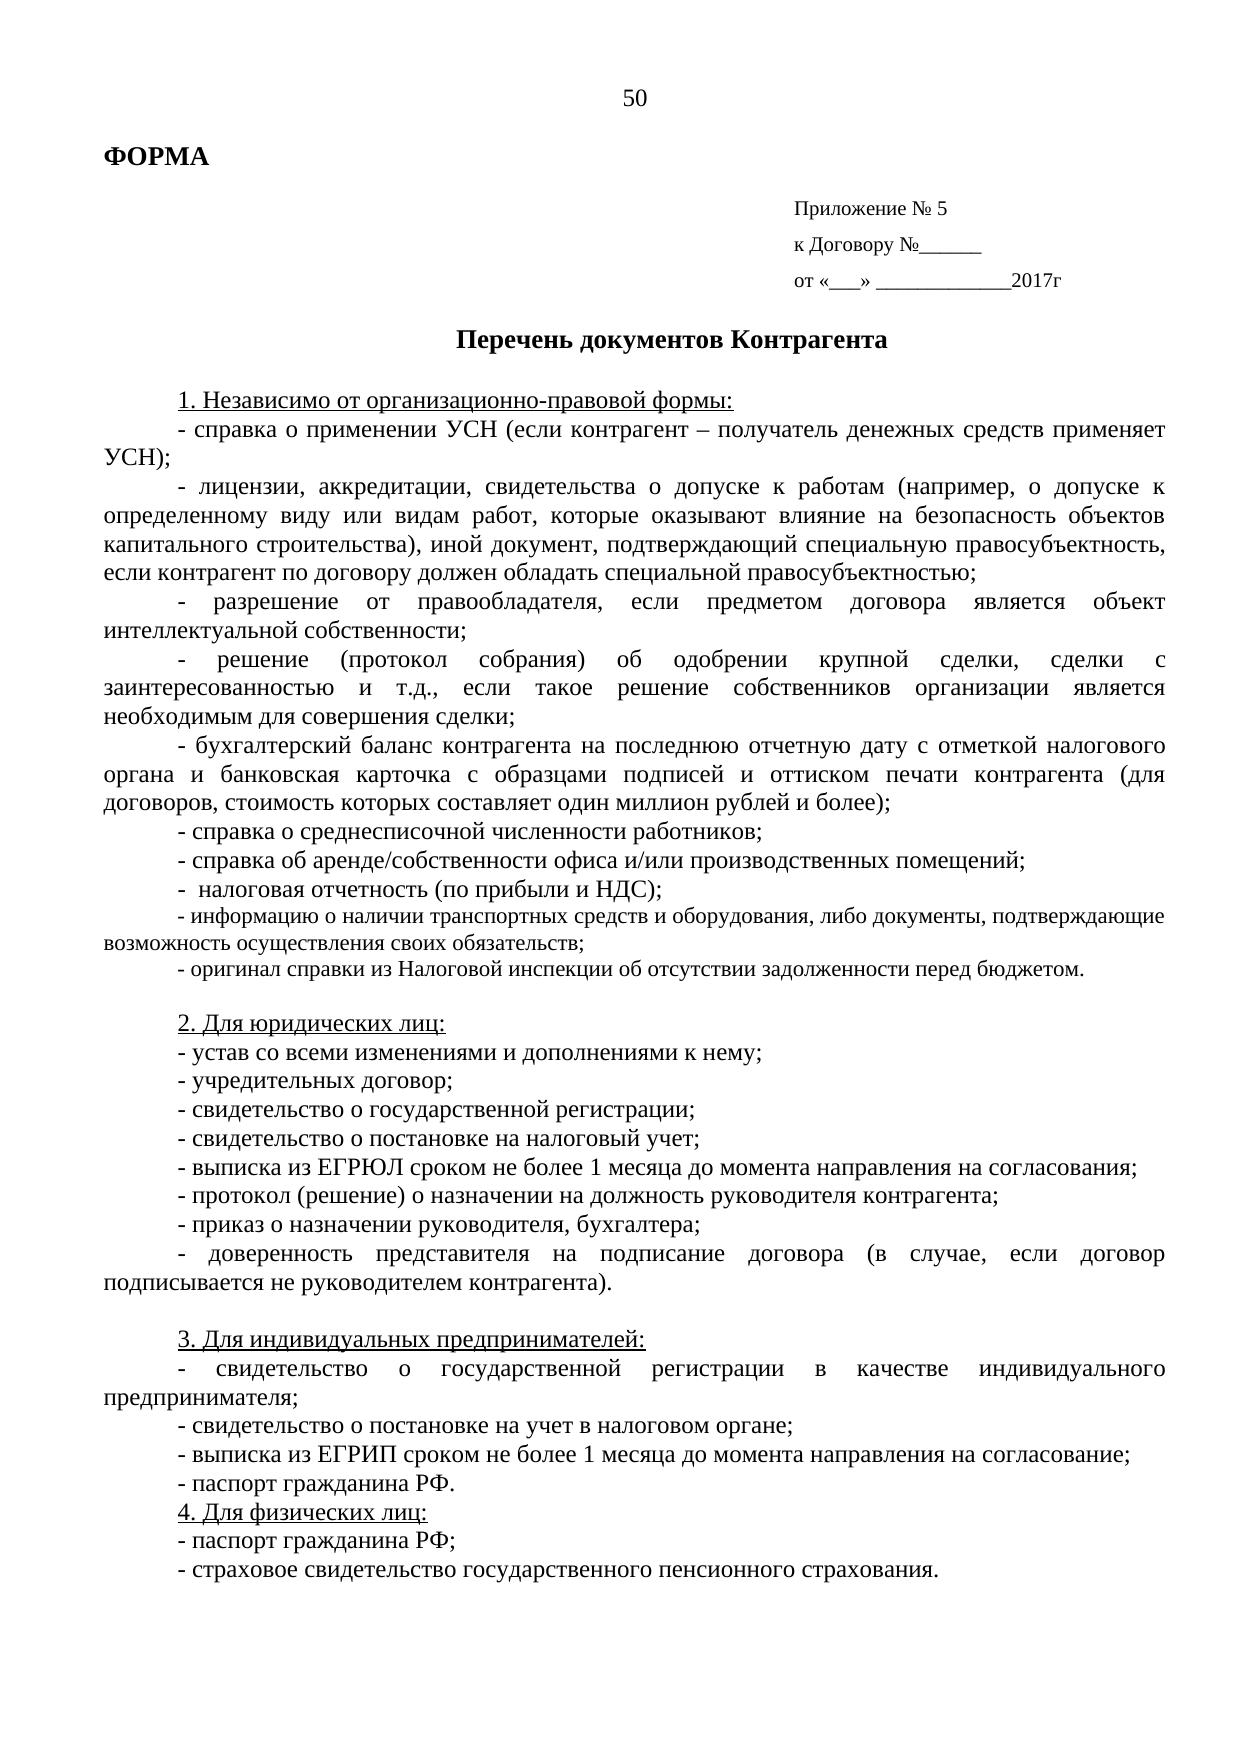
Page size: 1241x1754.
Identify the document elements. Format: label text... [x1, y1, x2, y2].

text - бухгалтерский баланс контрагента на последнюю отчетную дату с отметкой налогового органа и банковская карточка с образцами подписей и оттиском печати контрагента (для договоров, стоимость которых составляет один миллион рублей и более); [103, 730, 1167, 816]
text 4. Для физических лиц: [103, 1497, 1167, 1525]
text - свидетельство о постановке на налоговый учет; [103, 1123, 1167, 1152]
text - приказ о назначении руководителя, бухгалтера; [103, 1209, 1167, 1238]
text ФОРМА [103, 140, 1167, 171]
text - налоговая отчетность (по прибыли и НДС); [103, 874, 1167, 902]
text - паспорт гражданина РФ; [103, 1525, 1167, 1554]
table_header Приложение № 5 к Договору №______ от «___» _____________2017г [783, 195, 1137, 292]
text - учредительных договор; [103, 1065, 1167, 1094]
text - свидетельство о государственной регистрации в качестве индивидуального предпринимателя; [103, 1353, 1167, 1410]
text 2. Для юридических лиц: [103, 1008, 1167, 1037]
text - лицензии, аккредитации, свидетельства о допуске к работам (например, о допуске к определенному виду или видам работ, которые оказывают влияние на безопасность объектов капитального строительства), иной документ, подтверждающий специальную правосубъектность, если контрагент по договору должен обладать специальной правосубъектностью; [103, 471, 1167, 586]
text - справка о применении УСН (если контрагент – получатель денежных средств применяет УСН); [103, 414, 1167, 471]
text 3. Для индивидуальных предпринимателей: [103, 1324, 1167, 1353]
text - устав со всеми изменениями и дополнениями к нему; [103, 1037, 1167, 1065]
text Перечень документов Контрагента [103, 323, 1167, 354]
text - доверенность представителя на подписание договора (в случае, если договор подписывается не руководителем контрагента). [103, 1238, 1167, 1295]
text - оригинал справки из Налоговой инспекции об отсутствии задолженности перед бюджетом. [103, 955, 1167, 982]
text - выписка из ЕГРИП сроком не более 1 месяца до момента направления на согласование; [103, 1439, 1167, 1468]
text - свидетельство о государственной регистрации; [103, 1094, 1167, 1123]
text - паспорт гражданина РФ. [103, 1468, 1167, 1497]
text - протокол (решение) о назначении на должность руководителя контрагента; [103, 1180, 1167, 1209]
text - выписка из ЕГРЮЛ сроком не более 1 месяца до момента направления на согласования; [103, 1152, 1167, 1180]
text - свидетельство о постановке на учет в налоговом органе; [103, 1410, 1167, 1439]
text - решение (протокол собрания) об одобрении крупной сделки, сделки с заинтересованностью и т.д., если такое решение собственников организации является необходимым для совершения сделки; [103, 644, 1167, 730]
text - разрешение от правообладателя, если предметом договора является объект интеллектуальной собственности; [103, 586, 1167, 644]
text - справка об аренде/собственности офиса и/или производственных помещений; [103, 845, 1167, 874]
text 1. Независимо от организационно-правовой формы: [103, 385, 1167, 414]
text - страховое свидетельство государственного пенсионного страхования. [103, 1554, 1167, 1583]
text - информацию о наличии транспортных средств и оборудования, либо документы, подтверждающие возможность осуществления своих обязательств; [103, 902, 1167, 955]
text - справка о среднесписочной численности работников; [103, 816, 1167, 845]
